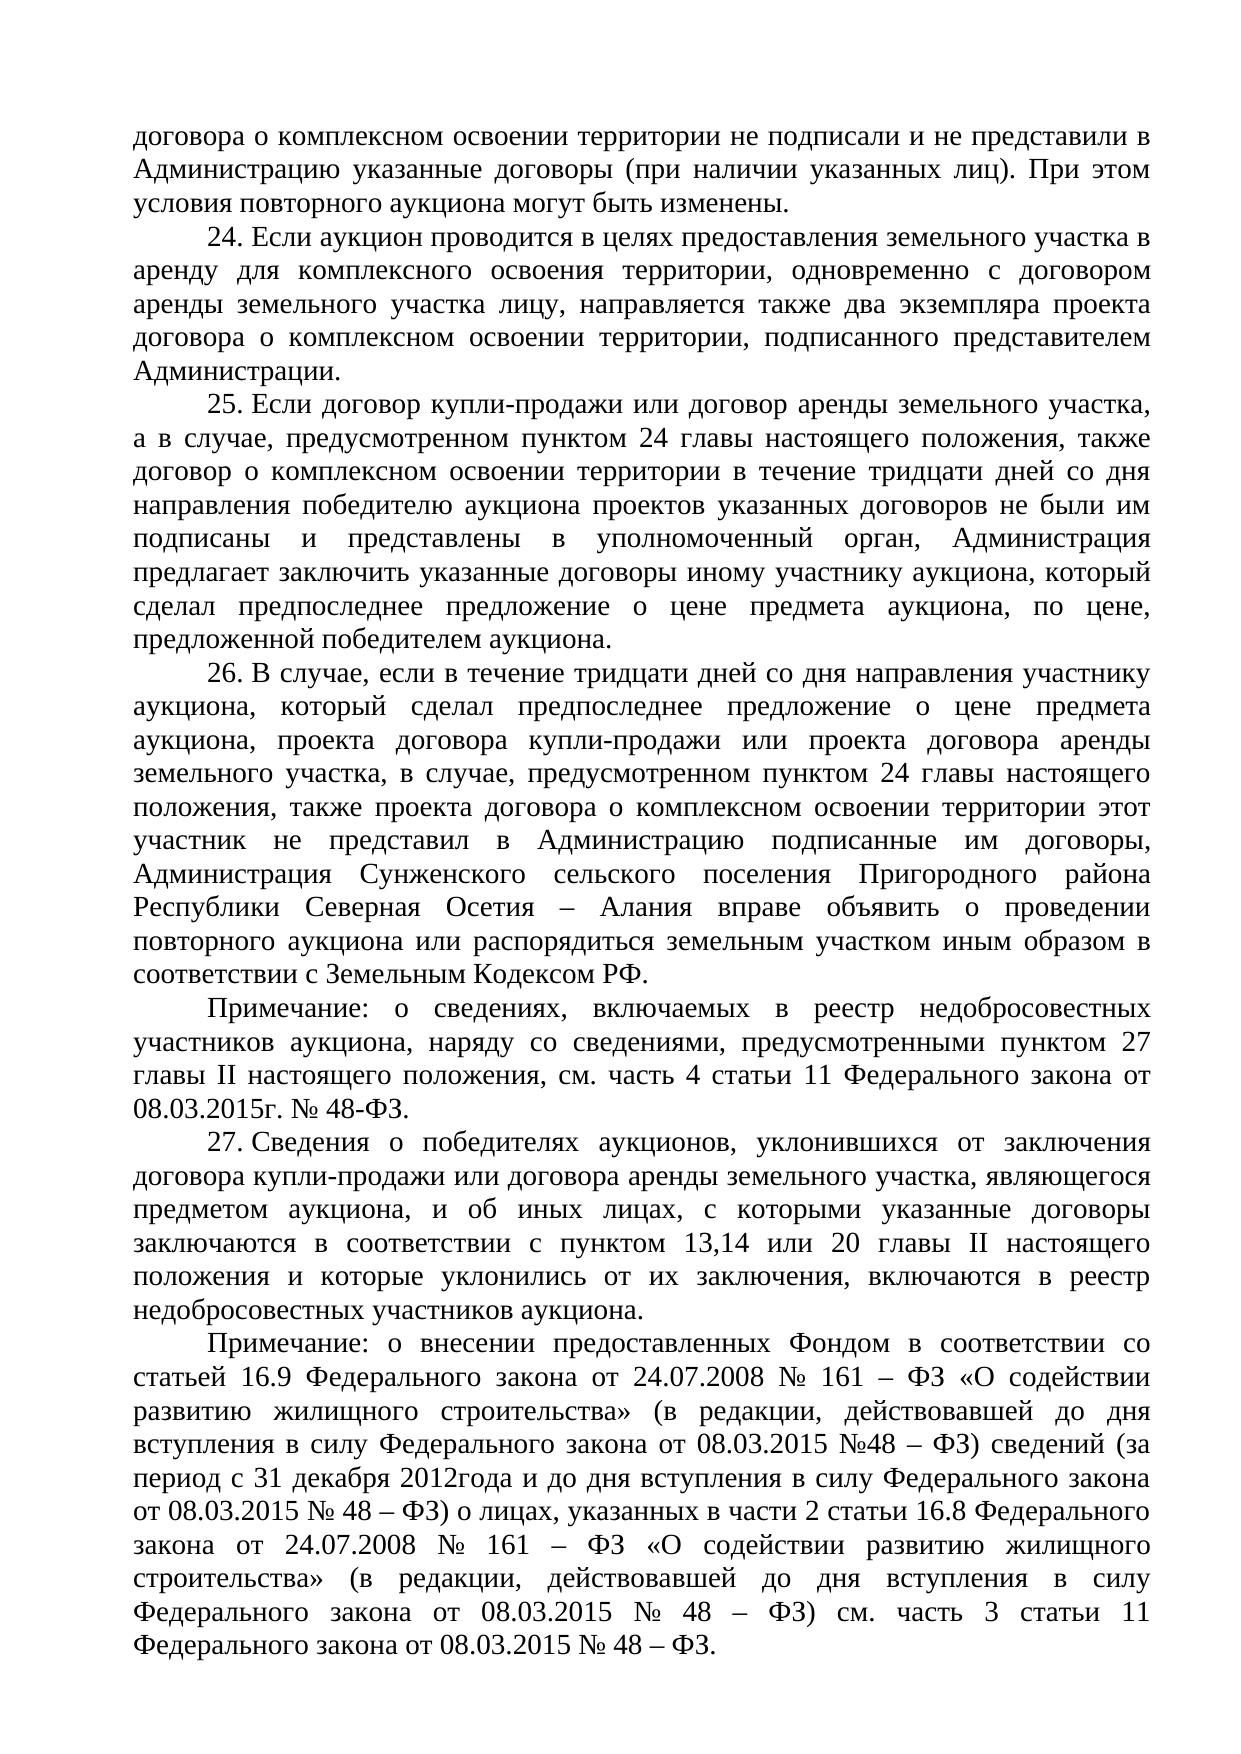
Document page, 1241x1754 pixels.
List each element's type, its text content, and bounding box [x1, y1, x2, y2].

text Примечание: о сведениях, включаемых в реестр недобросовестных участников аукциона, наряду со сведениями, предусмотренными пунктом 27 главы II настоящего положения, см. часть 4 статьи 11 Федерального закона от 08.03.2015г. № 48-ФЗ. [133, 990, 1152, 1124]
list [133, 118, 1152, 219]
list Если договор купли-продажи или договор аренды земельного участка, а в случае, предусмотренном пунктом 24 главы настоящего положения, также договор о комплексном освоении территории в течение тридцати дней со дня направления победителю аукциона проектов указанных договоров не были им подписаны и представлены в уполномоченный орган, Администрация предлагает заключить указанные договоры иному участнику аукциона, который сделал предпоследнее предложение о цене предмета аукциона, по цене, предложенной победителем аукциона. [133, 386, 1152, 655]
list Примечание: о внесении предоставленных Фондом в соответствии со статьей 16.9 Федерального закона от 24.07.2008 № 161 – ФЗ «О содействии развитию жилищного строительства» (в редакции, действовавшей до дня вступления в силу Федерального закона от 08.03.2015 №48 – ФЗ) сведений (за период с 31 декабря 2012года и до дня вступления в силу Федерального закона от 08.03.2015 № 48 – ФЗ) о лицах, указанных в части 2 статьи 16.8 Федерального закона от 24.07.2008 № 161 – ФЗ «О содействии развитию жилищного строительства» (в редакции, действовавшей до дня вступления в силу Федерального закона от 08.03.2015 № 48 – ФЗ) см. часть 3 статьи 11 Федерального закона от 08.03.2015 № 48 – ФЗ. [133, 1326, 1152, 1661]
list Если аукцион проводится в целях предоставления земельного участка в аренду для комплексного освоения территории, одновременно с договором аренды земельного участка лицу, направляется также два экземпляра проекта договора о комплексном освоении территории, подписанного представителем Администрации. [133, 219, 1152, 386]
list Сведения о победителях аукционов, уклонившихся от заключения договора купли-продажи или договора аренды земельного участка, являющегося предметом аукциона, и об иных лицах, с которыми указанные договоры заключаются в соответствии с пунктом 13,14 или 20 главы II настоящего положения и которые уклонились от их заключения, включаются в реестр недобросовестных участников аукциона. [133, 1124, 1152, 1326]
list В случае, если в течение тридцати дней со дня направления участнику аукциона, который сделал предпоследнее предложение о цене предмета аукциона, проекта договора купли-продажи или проекта договора аренды земельного участка, в случае, предусмотренном пунктом 24 главы настоящего положения, также проекта договора о комплексном освоении территории этот участник не представил в Администрацию подписанные им договоры, Администрация Сунженского сельского поселения Пригородного района Республики Северная Осетия – Алания вправе объявить о проведении повторного аукциона или распорядиться земельным участком иным образом в соответствии с Земельным Кодексом РФ. [133, 655, 1152, 990]
